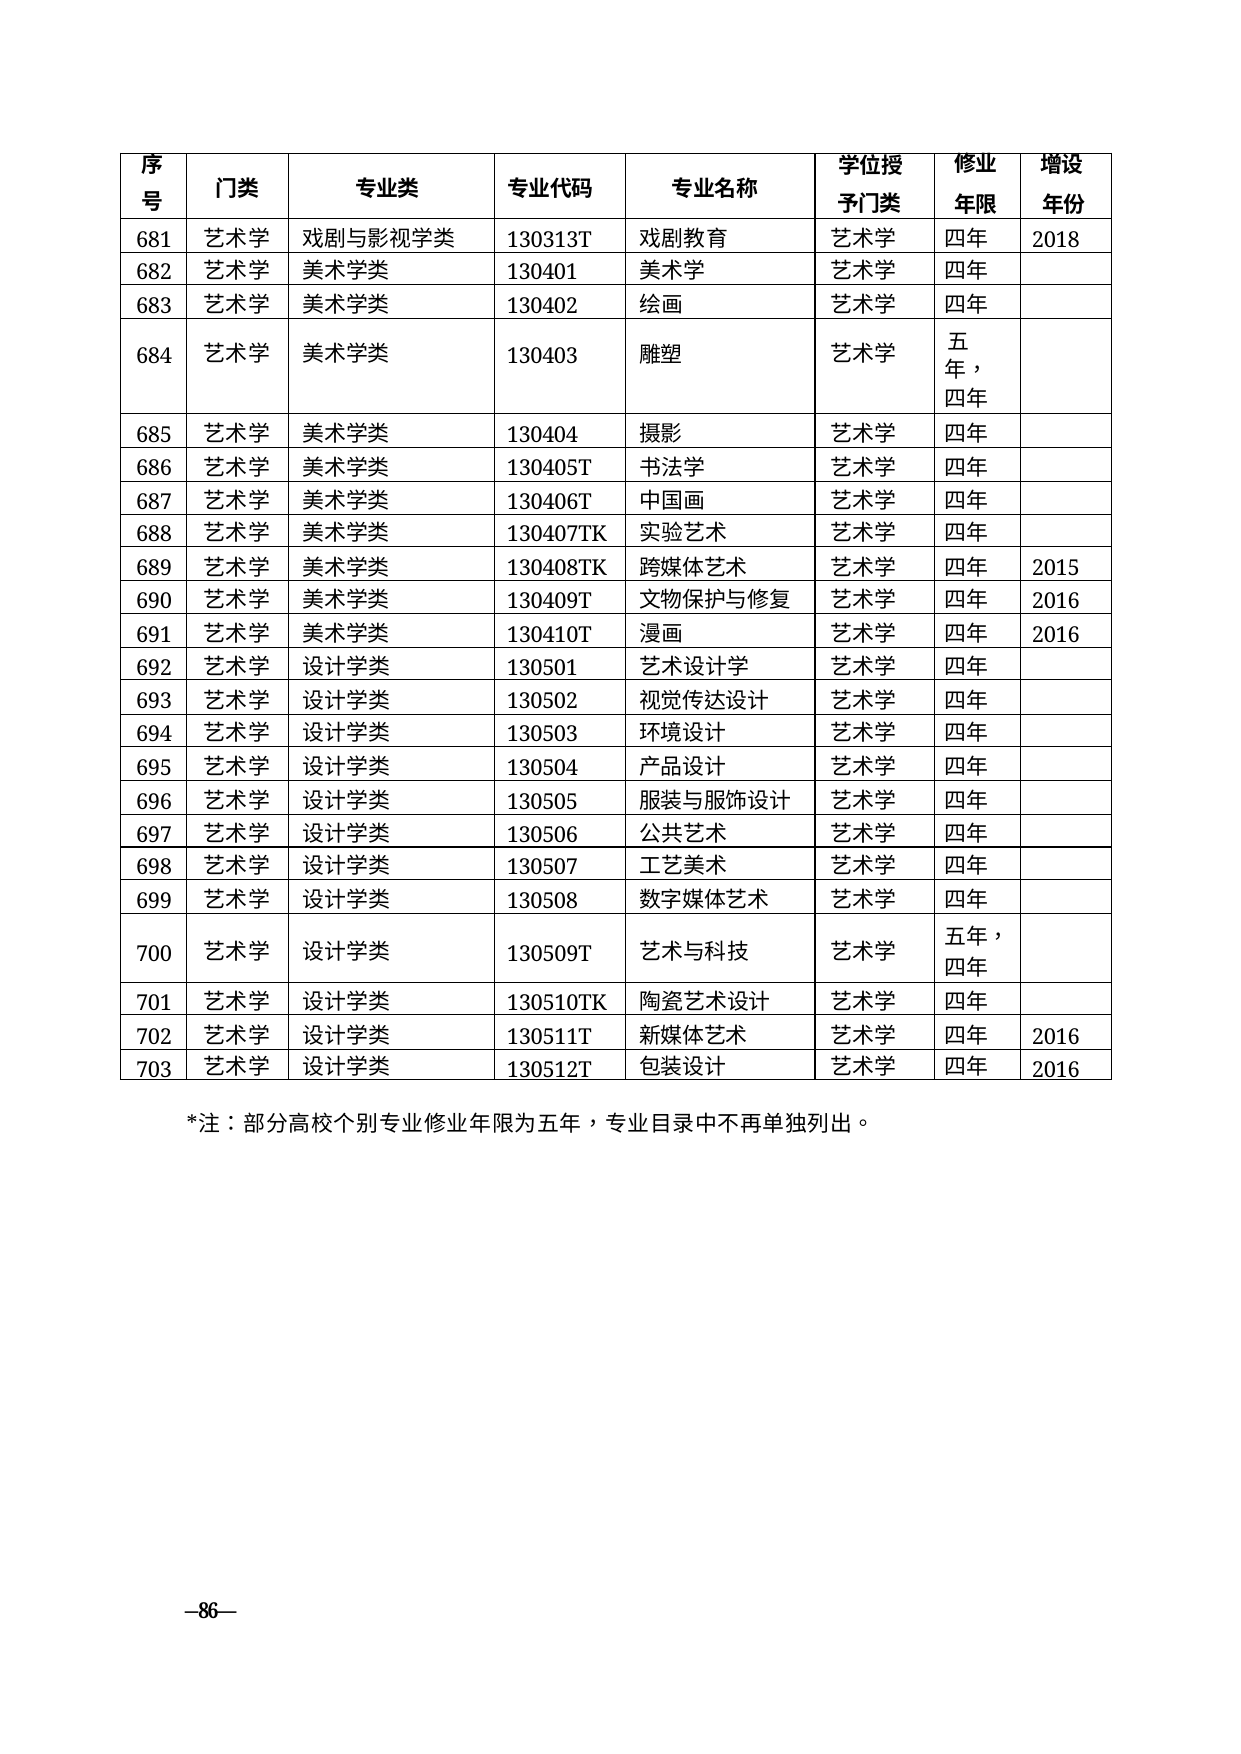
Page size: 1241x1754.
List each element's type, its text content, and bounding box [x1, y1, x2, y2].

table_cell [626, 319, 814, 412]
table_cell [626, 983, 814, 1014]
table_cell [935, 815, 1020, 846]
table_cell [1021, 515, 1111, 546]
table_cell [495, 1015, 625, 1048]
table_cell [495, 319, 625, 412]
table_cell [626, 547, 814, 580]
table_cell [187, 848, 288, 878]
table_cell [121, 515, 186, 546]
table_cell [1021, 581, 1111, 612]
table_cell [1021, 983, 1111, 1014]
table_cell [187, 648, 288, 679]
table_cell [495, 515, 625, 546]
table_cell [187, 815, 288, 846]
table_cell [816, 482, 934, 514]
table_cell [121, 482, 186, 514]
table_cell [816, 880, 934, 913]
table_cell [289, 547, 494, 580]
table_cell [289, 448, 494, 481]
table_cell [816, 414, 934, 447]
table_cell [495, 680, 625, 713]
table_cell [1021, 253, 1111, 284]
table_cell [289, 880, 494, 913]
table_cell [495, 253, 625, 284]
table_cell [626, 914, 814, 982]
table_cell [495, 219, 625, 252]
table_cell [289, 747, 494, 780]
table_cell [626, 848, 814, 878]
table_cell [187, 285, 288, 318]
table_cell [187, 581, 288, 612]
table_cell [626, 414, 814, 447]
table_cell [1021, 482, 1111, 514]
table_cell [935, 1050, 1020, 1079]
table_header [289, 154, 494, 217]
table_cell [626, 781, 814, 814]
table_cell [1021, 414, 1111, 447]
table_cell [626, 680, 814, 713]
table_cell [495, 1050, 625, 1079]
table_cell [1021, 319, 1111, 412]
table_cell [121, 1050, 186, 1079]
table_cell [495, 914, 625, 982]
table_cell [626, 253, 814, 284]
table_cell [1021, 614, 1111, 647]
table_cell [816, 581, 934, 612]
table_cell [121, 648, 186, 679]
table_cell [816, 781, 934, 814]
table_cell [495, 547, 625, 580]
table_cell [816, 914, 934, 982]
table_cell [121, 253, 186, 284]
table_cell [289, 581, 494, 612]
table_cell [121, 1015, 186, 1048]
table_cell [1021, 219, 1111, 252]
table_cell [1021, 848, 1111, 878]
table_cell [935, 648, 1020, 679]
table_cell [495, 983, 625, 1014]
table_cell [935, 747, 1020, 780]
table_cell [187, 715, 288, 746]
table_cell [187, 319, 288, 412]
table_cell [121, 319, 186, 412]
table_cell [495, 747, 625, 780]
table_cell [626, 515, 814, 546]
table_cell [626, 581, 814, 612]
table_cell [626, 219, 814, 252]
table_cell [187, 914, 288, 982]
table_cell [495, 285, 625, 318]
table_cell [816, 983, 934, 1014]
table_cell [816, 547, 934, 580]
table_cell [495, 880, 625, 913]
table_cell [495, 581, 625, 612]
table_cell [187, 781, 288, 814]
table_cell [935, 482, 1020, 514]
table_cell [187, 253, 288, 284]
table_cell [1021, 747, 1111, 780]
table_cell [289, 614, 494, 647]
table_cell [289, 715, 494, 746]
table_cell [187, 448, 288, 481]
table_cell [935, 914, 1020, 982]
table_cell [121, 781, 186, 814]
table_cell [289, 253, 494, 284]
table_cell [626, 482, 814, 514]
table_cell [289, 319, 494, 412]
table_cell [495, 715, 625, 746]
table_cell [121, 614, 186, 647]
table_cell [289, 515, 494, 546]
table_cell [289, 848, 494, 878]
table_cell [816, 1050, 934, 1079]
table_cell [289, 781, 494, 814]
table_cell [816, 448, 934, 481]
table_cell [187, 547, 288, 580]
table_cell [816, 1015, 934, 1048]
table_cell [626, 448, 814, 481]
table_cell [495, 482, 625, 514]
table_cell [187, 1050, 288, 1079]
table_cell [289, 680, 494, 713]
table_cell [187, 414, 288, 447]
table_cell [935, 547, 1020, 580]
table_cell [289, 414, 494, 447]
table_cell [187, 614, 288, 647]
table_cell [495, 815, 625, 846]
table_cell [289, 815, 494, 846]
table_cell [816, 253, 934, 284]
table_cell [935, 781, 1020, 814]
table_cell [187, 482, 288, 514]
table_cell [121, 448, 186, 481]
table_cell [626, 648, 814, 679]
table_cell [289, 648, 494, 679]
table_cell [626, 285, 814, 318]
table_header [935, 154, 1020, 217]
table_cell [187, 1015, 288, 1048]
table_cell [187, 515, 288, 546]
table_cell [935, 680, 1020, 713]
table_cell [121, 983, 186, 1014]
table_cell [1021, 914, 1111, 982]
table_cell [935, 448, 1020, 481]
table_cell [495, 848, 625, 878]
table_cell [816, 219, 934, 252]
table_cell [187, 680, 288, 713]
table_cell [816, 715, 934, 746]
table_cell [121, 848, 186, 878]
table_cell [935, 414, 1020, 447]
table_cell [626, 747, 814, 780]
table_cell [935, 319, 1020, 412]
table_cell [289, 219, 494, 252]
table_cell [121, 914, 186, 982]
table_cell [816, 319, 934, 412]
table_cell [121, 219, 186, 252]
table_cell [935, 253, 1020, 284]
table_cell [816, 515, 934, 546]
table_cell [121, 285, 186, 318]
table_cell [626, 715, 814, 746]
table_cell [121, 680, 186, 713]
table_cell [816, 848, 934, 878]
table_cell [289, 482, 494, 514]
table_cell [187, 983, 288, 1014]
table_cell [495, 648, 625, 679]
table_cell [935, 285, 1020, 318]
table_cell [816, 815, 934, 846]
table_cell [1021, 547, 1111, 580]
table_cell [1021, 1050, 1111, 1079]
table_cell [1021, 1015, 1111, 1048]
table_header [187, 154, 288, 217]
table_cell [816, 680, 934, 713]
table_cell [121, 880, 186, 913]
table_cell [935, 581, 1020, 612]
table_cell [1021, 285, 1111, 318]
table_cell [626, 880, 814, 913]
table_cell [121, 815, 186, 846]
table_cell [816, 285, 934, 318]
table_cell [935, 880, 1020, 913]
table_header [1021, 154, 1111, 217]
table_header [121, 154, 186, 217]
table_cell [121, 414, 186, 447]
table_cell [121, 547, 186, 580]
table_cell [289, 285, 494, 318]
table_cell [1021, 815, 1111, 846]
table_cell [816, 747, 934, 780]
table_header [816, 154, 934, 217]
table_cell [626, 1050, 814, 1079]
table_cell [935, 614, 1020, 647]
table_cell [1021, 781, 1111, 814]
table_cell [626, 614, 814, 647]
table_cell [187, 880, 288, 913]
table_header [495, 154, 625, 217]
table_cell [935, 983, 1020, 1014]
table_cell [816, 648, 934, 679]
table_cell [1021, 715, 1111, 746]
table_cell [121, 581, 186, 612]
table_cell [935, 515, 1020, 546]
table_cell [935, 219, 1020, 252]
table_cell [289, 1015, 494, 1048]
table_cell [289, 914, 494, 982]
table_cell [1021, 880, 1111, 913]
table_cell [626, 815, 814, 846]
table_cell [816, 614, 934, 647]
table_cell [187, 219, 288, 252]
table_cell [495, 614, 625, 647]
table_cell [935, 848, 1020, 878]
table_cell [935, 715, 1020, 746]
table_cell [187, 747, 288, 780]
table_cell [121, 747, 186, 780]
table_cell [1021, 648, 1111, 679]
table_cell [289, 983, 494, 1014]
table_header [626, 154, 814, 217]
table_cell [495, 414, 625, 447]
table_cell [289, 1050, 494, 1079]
text *注：部分高校个别专业修业年限为五年，专业目录中不再单独列出。 [186, 1109, 1112, 1137]
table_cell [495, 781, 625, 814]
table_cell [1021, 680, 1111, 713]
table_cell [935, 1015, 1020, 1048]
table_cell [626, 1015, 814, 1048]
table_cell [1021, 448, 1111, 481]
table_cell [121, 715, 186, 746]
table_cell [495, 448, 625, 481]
